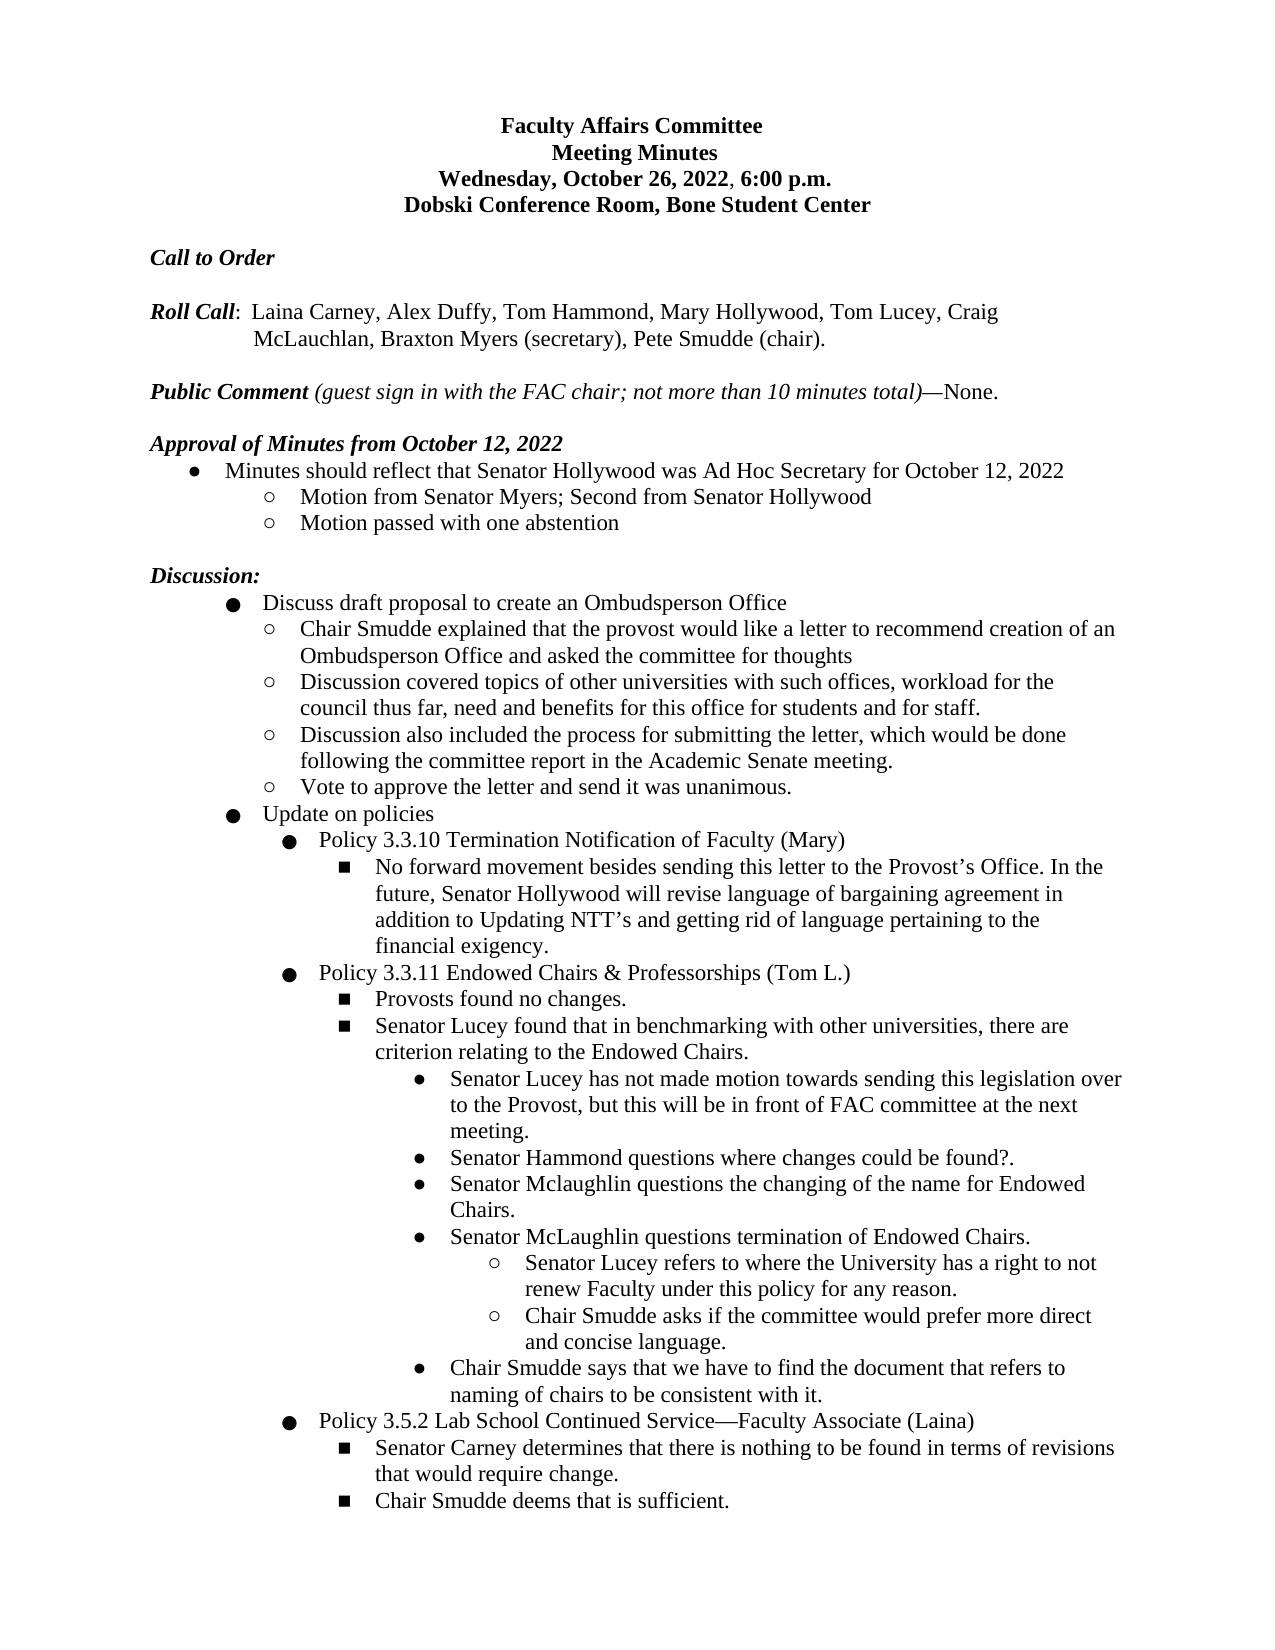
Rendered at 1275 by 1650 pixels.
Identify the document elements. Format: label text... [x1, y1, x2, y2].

list Chair Smudde deems that is sufficient. [337, 1487, 1125, 1513]
text Roll Call: Laina Carney, Alex Duffy, Tom Hammond, Mary Hollywood, Tom Lucey, Craig McLauchlan, Braxton Myers (secretary), Pete Smudde (chair). [150, 297, 1125, 351]
list Minutes should reflect that Senator Hollywood was Ad Hoc Secretary for October 12, 2022 [187, 457, 1125, 483]
text Faculty Affairs Committee [150, 112, 1125, 139]
list Senator Lucey refers to where the University has a right to not renew Faculty under this policy for any reason. [487, 1249, 1125, 1302]
text Public Comment (guest sign in with the FAC chair; not more than 10 minutes total)—None. [150, 378, 1125, 404]
list Policy 3.3.11 Endowed Chairs & Professorships (Tom L.) [281, 959, 1125, 986]
text Meeting Minutes [150, 139, 1125, 165]
text Approval of Minutes from October 12, 2022 [150, 430, 1125, 457]
list Provosts found no changes. [337, 986, 1125, 1012]
list Senator Lucey has not made motion towards sending this legislation over to the Provost, but this will be in front of FAC committee at the next meeting. [412, 1064, 1125, 1144]
list Policy 3.3.10 Termination Notification of Faculty (Mary) [281, 827, 1125, 853]
list Discussion also included the process for submitting the letter, which would be done following the committee report in the Academic Senate meeting. [262, 721, 1125, 773]
list Senator Mclaughlin questions the changing of the name for Endowed Chairs. [412, 1170, 1125, 1223]
list Discussion covered topics of other universities with such offices, workload for the council thus far, need and benefits for this office for students and for staff. [262, 668, 1125, 721]
list Chair Smudde says that we have to find the document that refers to naming of chairs to be consistent with it. [412, 1354, 1125, 1407]
text Discussion: [150, 562, 1125, 588]
text Call to Order [150, 244, 1125, 271]
list Chair Smudde asks if the committee would prefer more direct and concise language. [487, 1302, 1125, 1354]
list Senator Carney determines that there is nothing to be found in terms of revisions that would require change. [337, 1434, 1125, 1487]
list Senator McLaughlin questions termination of Endowed Chairs. [412, 1223, 1125, 1249]
text Dobski Conference Room, Bone Student Center [150, 192, 1125, 218]
text Wednesday, October 26, 2022, 6:00 p.m. [150, 165, 1125, 192]
list Discuss draft proposal to create an Ombudsperson Office [225, 588, 1125, 615]
list Chair Smudde explained that the provost would like a letter to recommend creation of an Ombudsperson Office and asked the committee for thoughts [262, 615, 1125, 668]
list Motion passed with one abstention [262, 509, 1125, 536]
list Senator Hammond questions where changes could be found?. [412, 1144, 1125, 1170]
list Motion from Senator Myers; Second from Senator Hollywood [262, 483, 1125, 509]
list Update on policies [225, 800, 1125, 827]
list No forward movement besides sending this letter to the Provost’s Office. In the future, Senator Hollywood will revise language of bargaining agreement in addition to Updating NTT’s and getting rid of language pertaining to the financial exigency. [337, 853, 1125, 959]
list Senator Lucey found that in benchmarking with other universities, there are criterion relating to the Endowed Chairs. [337, 1012, 1125, 1064]
list Policy 3.5.2 Lab School Continued Service—Faculty Associate (Laina) [281, 1407, 1125, 1434]
list Vote to approve the letter and send it was unanimous. [262, 773, 1125, 800]
